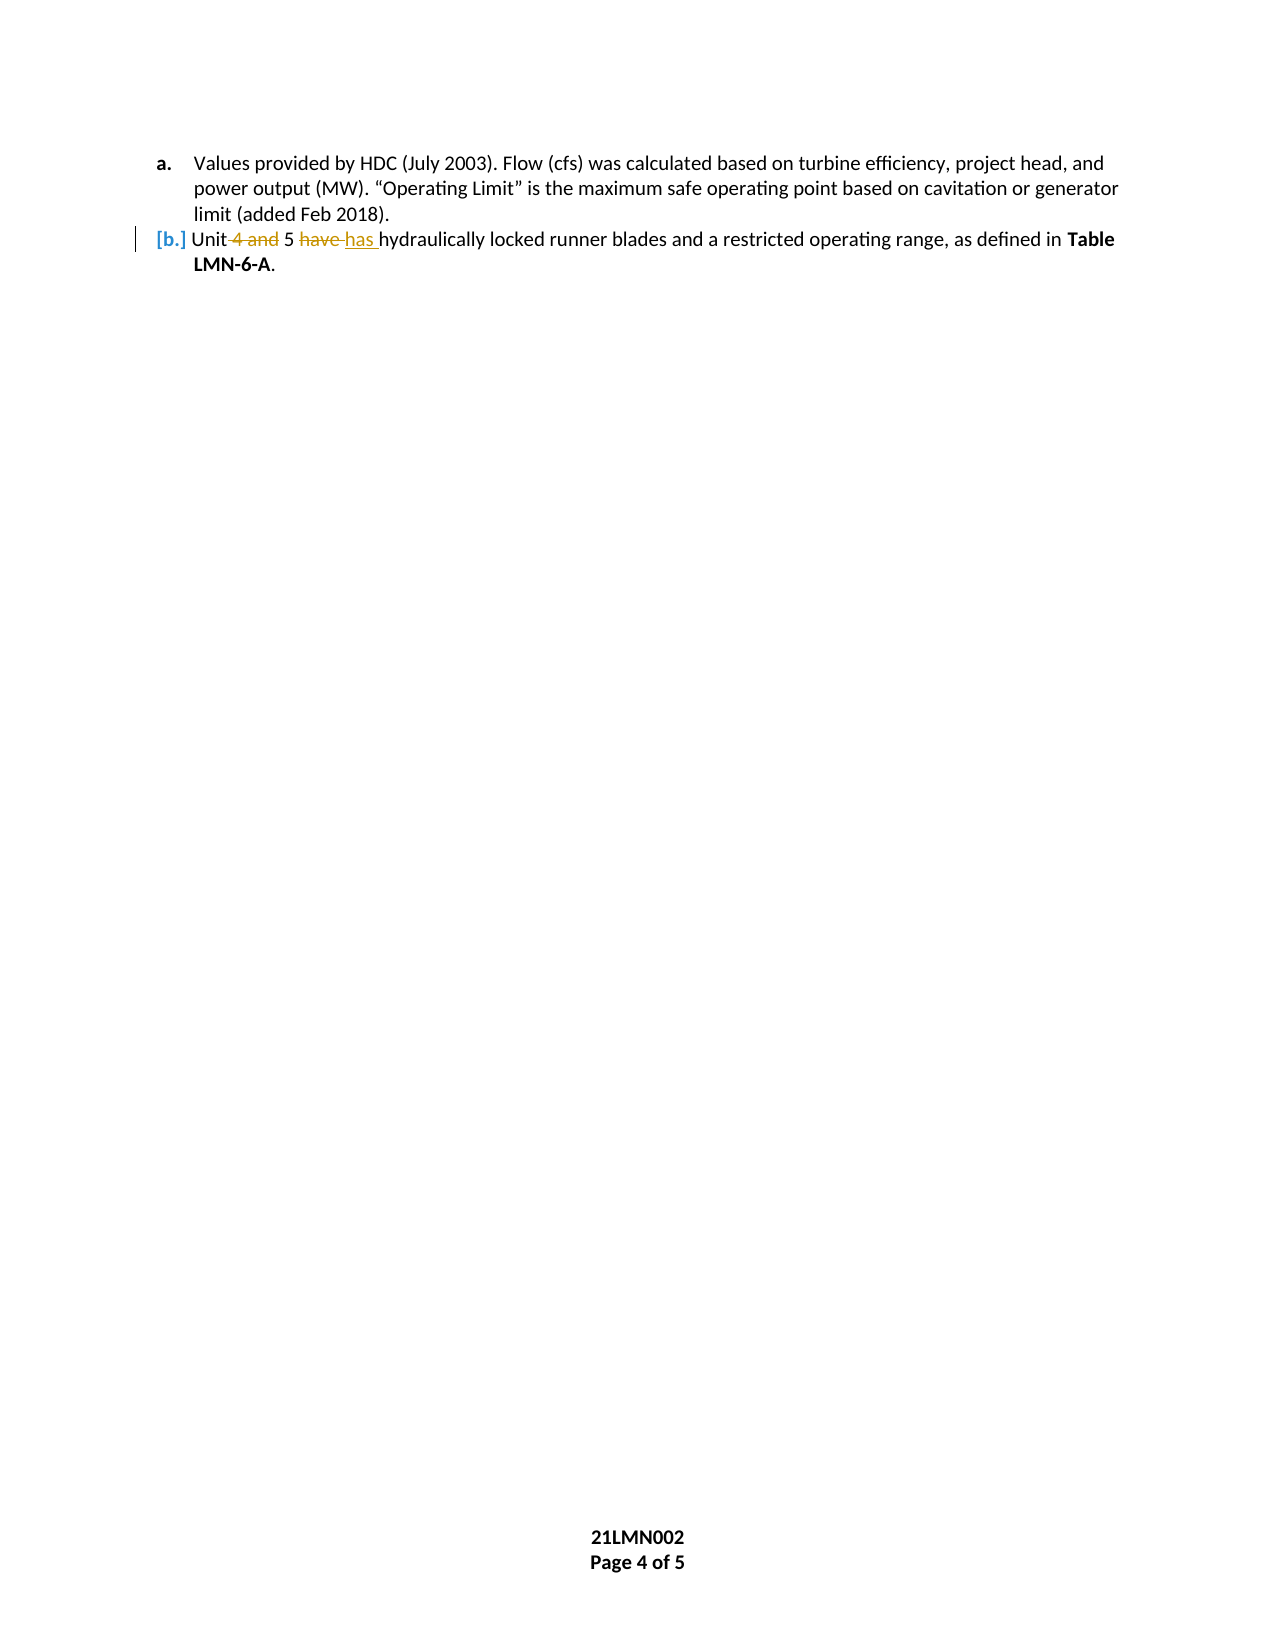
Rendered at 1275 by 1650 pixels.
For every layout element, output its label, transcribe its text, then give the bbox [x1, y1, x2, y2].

list Values provided by HDC (July 2003). Flow (cfs) was calculated based on turbine efficiency, project head, and power output (MW). “Operating Limit” is the maximum safe operating point based on cavitation or generator limit (added Feb 2018). [156, 150, 1125, 226]
list Unit 5 hydraulically locked runner blades and a restricted operating range, as defined in Table LMN-6-A. [156, 226, 1125, 277]
